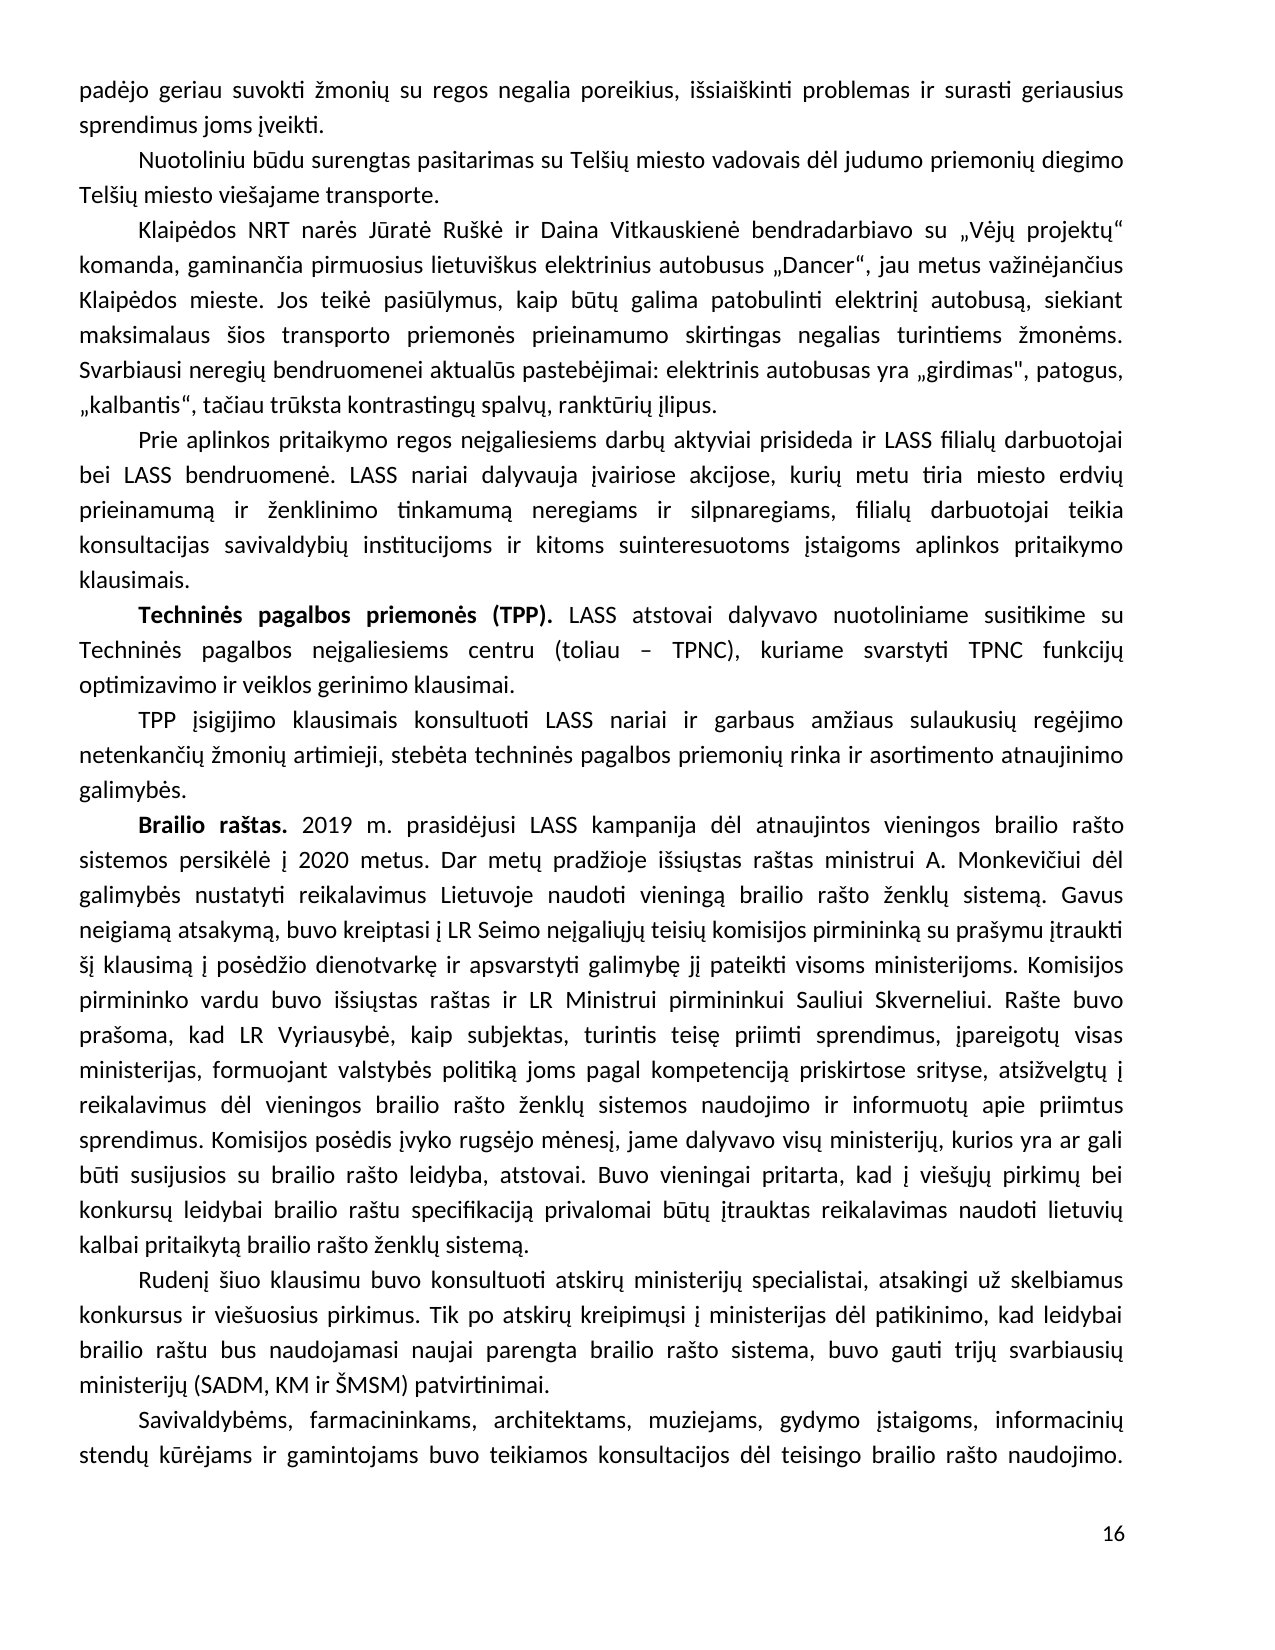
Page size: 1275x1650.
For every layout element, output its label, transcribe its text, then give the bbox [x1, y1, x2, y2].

text Prie aplinkos pritaikymo regos neįgaliesiems darbų aktyviai prisideda ir LASS filialų darbuotojai bei LASS bendruomenė. LASS nariai dalyvauja įvairiose akcijose, kurių metu tiria miesto erdvių prieinamumą ir ženklinimo tinkamumą neregiams ir silpnaregiams, filialų darbuotojai teikia konsultacijas savivaldybių institucijoms ir kitoms suinteresuotoms įstaigoms aplinkos pritaikymo klausimais. [79, 424, 1125, 594]
text Nuotoliniu būdu surengtas pasitarimas su Telšių miesto vadovais dėl judumo priemonių diegimo Telšių miesto viešajame transporte. [79, 144, 1125, 209]
text Techninės pagalbos priemonės (TPP). LASS atstovai dalyvavo nuotoliniame susitikime su Techninės pagalbos neįgaliesiems centru (toliau – TPNC), kuriame svarstyti TPNC funkcijų optimizavimo ir veiklos gerinimo klausimai. [79, 599, 1125, 699]
text Rudenį šiuo klausimu buvo konsultuoti atskirų ministerijų specialistai, atsakingi už skelbiamus konkursus ir viešuosius pirkimus. Tik po atskirų kreipimųsi į ministerijas dėl patikinimo, kad leidybai brailio raštu bus naudojamasi naujai parengta brailio rašto sistema, buvo gauti trijų svarbiausių ministerijų (SADM, KM ir ŠMSM) patvirtinimai. [79, 1264, 1125, 1399]
text Brailio raštas. 2019 m. prasidėjusi LASS kampanija dėl atnaujintos vieningos brailio rašto sistemos persikėlė į 2020 metus. Dar metų pradžioje išsiųstas raštas ministrui A. Monkevičiui dėl galimybės nustatyti reikalavimus Lietuvoje naudoti vieningą brailio rašto ženklų sistemą. Gavus neigiamą atsakymą, buvo kreiptasi į LR Seimo neįgaliųjų teisių komisijos pirmininką su prašymu įtraukti šį klausimą į posėdžio dienotvarkę ir apsvarstyti galimybę jį pateikti visoms ministerijoms. Komisijos pirmininko vardu buvo išsiųstas raštas ir LR Ministrui pirmininkui Sauliui Skverneliui. Rašte buvo prašoma, kad LR Vyriausybė, kaip subjektas, turintis teisę priimti sprendimus, įpareigotų visas ministerijas, formuojant valstybės politiką joms pagal kompetenciją priskirtose srityse, atsižvelgtų į reikalavimus dėl vieningos brailio rašto ženklų sistemos naudojimo ir informuotų apie priimtus sprendimus. Komisijos posėdis įvyko rugsėjo mėnesį, jame dalyvavo visų ministerijų, kurios yra ar gali būti susijusios su brailio rašto leidyba, atstovai. Buvo vieningai pritarta, kad į viešųjų pirkimų bei konkursų leidybai brailio raštu specifikaciją privalomai būtų įtrauktas reikalavimas naudoti lietuvių kalbai pritaikytą brailio rašto ženklų sistemą. [79, 809, 1125, 1259]
text TPP įsigijimo klausimais konsultuoti LASS nariai ir garbaus amžiaus sulaukusių regėjimo netenkančių žmonių artimieji, stebėta techninės pagalbos priemonių rinka ir asortimento atnaujinimo galimybės. [79, 704, 1125, 804]
text Klaipėdos NRT narės Jūratė Ruškė ir Daina Vitkauskienė bendradarbiavo su „Vėjų projektų“ komanda, gaminančia pirmuosius lietuviškus elektrinius autobusus „Dancer“, jau metus važinėjančius Klaipėdos mieste. Jos teikė pasiūlymus, kaip būtų galima patobulinti elektrinį autobusą, siekiant maksimalaus šios transporto priemonės prieinamumo skirtingas negalias turintiems žmonėms. Svarbiausi neregių bendruomenei aktualūs pastebėjimai: elektrinis autobusas yra „girdimas", patogus, „kalbantis“, tačiau trūksta kontrastingų spalvų, ranktūrių įlipus. [79, 214, 1125, 419]
